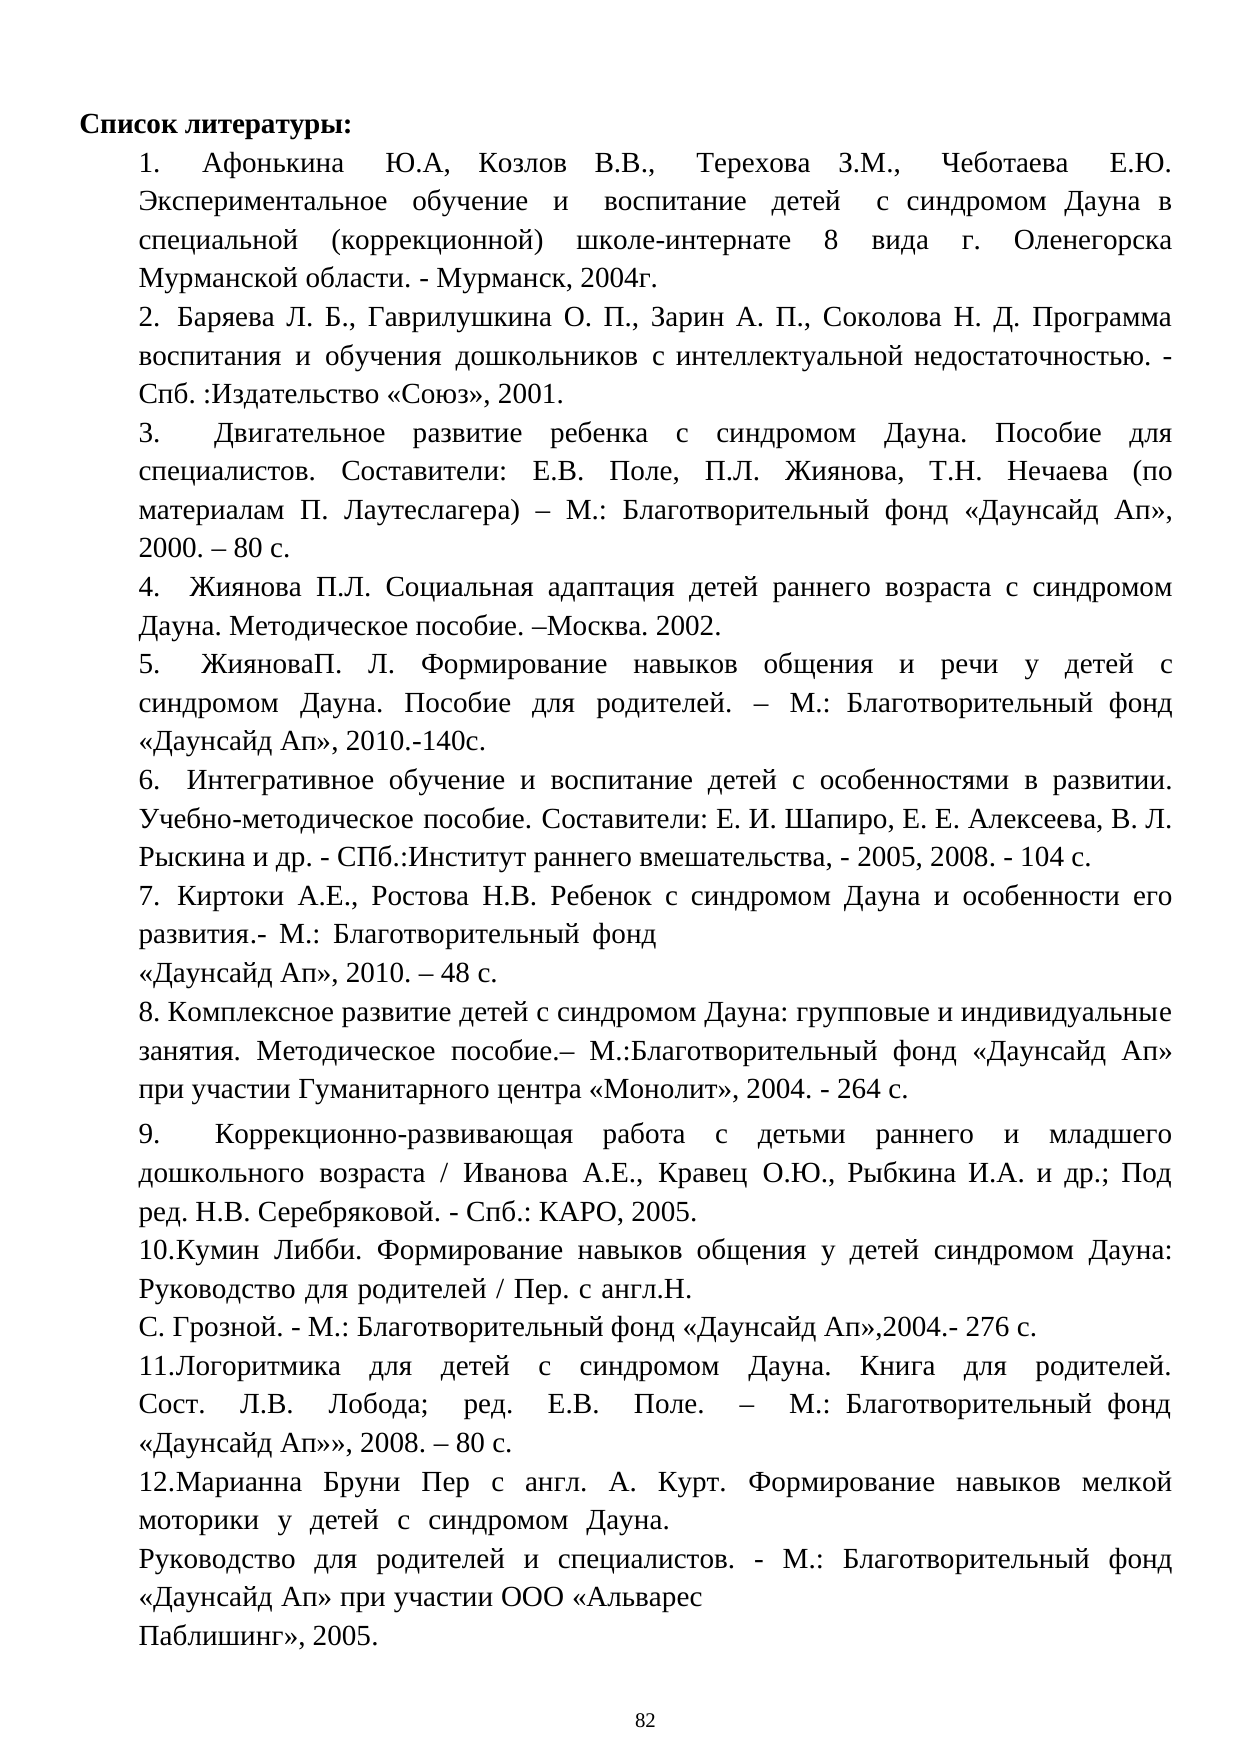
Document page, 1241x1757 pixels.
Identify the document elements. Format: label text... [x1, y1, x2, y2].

text 6. Интегративное обучение и воспитание детей с особенностями в развитии. Учебно-методическое пособие. Составители: Е. И. Шапиро, Е. Е. Алексеева, В. Л. Рыскина и др. - СПб.:Институт раннего вмешательства, - 2005, 2008. - 104 с. [138, 762, 1172, 873]
text 9. Коррекционно-развивающая работа с детьми раннего и младшего дошкольного возраста / Иванова А.Е., Кравец О.Ю., Рыбкина И.А. и др.; Под ред. Н.В. Серебряковой. - Спб.: КАРО, 2005. [138, 1117, 1172, 1227]
text Список литературы: [79, 106, 1172, 140]
text 10.Кумин Либби. Формирование навыков общения у детей синдромом Дауна: Руководство для родителей / Пер. с англ.Н. [138, 1232, 1172, 1304]
text 3. Двигательное развитие ребенка с синдромом Дауна. Пособие для специалистов. Составители: Е.В. Поле, П.Л. Жиянова, Т.Н. Нечаева (по материалам П. Лаутеслагера) – М.: Благотворительный фонд «Даунсайд Ап», 2000. – 80 с. [138, 415, 1172, 564]
text 8. Комплексное развитие детей с синдромом Дауна: групповые и индивидуальные занятия. Методическое пособие.– М.:Благотворительный фонд «Даунсайд Ап» при участии Гуманитарного центра «Монолит», 2004. - 264 с. [138, 994, 1172, 1105]
text Паблишинг», 2005. [138, 1618, 1172, 1651]
text 7. Киртоки А.Е., Ростова Н.В. Ребенок с синдромом Дауна и особенности его развития.- М.: Благотворительный фонд [138, 878, 1172, 950]
text 5. ЖияноваП. Л. Формирование навыков общения и речи у детей с синдромом Дауна. Пособие для родителей. – М.: Благотворительный фонд «Даунсайд Ап», 2010.-140с. [138, 646, 1172, 757]
text 11.Логоритмика для детей с синдромом Дауна. Книга для родителей. Сост. Л.В. Лобода; ред. Е.В. Поле. – М.: Благотворительный фонд «Даунсайд Ап»», 2008. – 80 с. [138, 1348, 1172, 1459]
text 4. Жиянова П.Л. Социальная адаптация детей раннего возраста с синдромом Дауна. Методическое пособие. –Москва. 2002. [138, 569, 1172, 641]
text 2. Баряева Л. Б., Гаврилушкина О. П., Зарин А. П., Соколова Н. Д. Программа воспитания и обучения дошкольников с интеллектуальной недостаточностью. -Спб. :Издательство «Союз», 2001. [138, 299, 1172, 410]
text Руководство для родителей и специалистов. - М.: Благотворительный фонд «Даунсайд Ап» при участии ООО «Альварес [138, 1541, 1172, 1613]
text С. Грозной. - М.: Благотворительный фонд «Даунсайд Ап»,2004.- 276 с. [138, 1309, 1172, 1343]
text 12.Марианна Бруни Пер с англ. А. Курт. Формирование навыков мелкой моторики у детей с синдромом Дауна. [138, 1464, 1172, 1536]
text «Даунсайд Ап», 2010. – 48 с. [138, 955, 1172, 989]
text 1. Афонькина Ю.А, Козлов В.В., Терехова З.М., Чеботаева Е.Ю. Экспериментальное обучение и воспитание детей с синдромом Дауна в специальной (коррекционной) школе-интернате 8 вида г. Оленегорска Мурманской области. - Мурманск, 2004г. [138, 145, 1172, 294]
